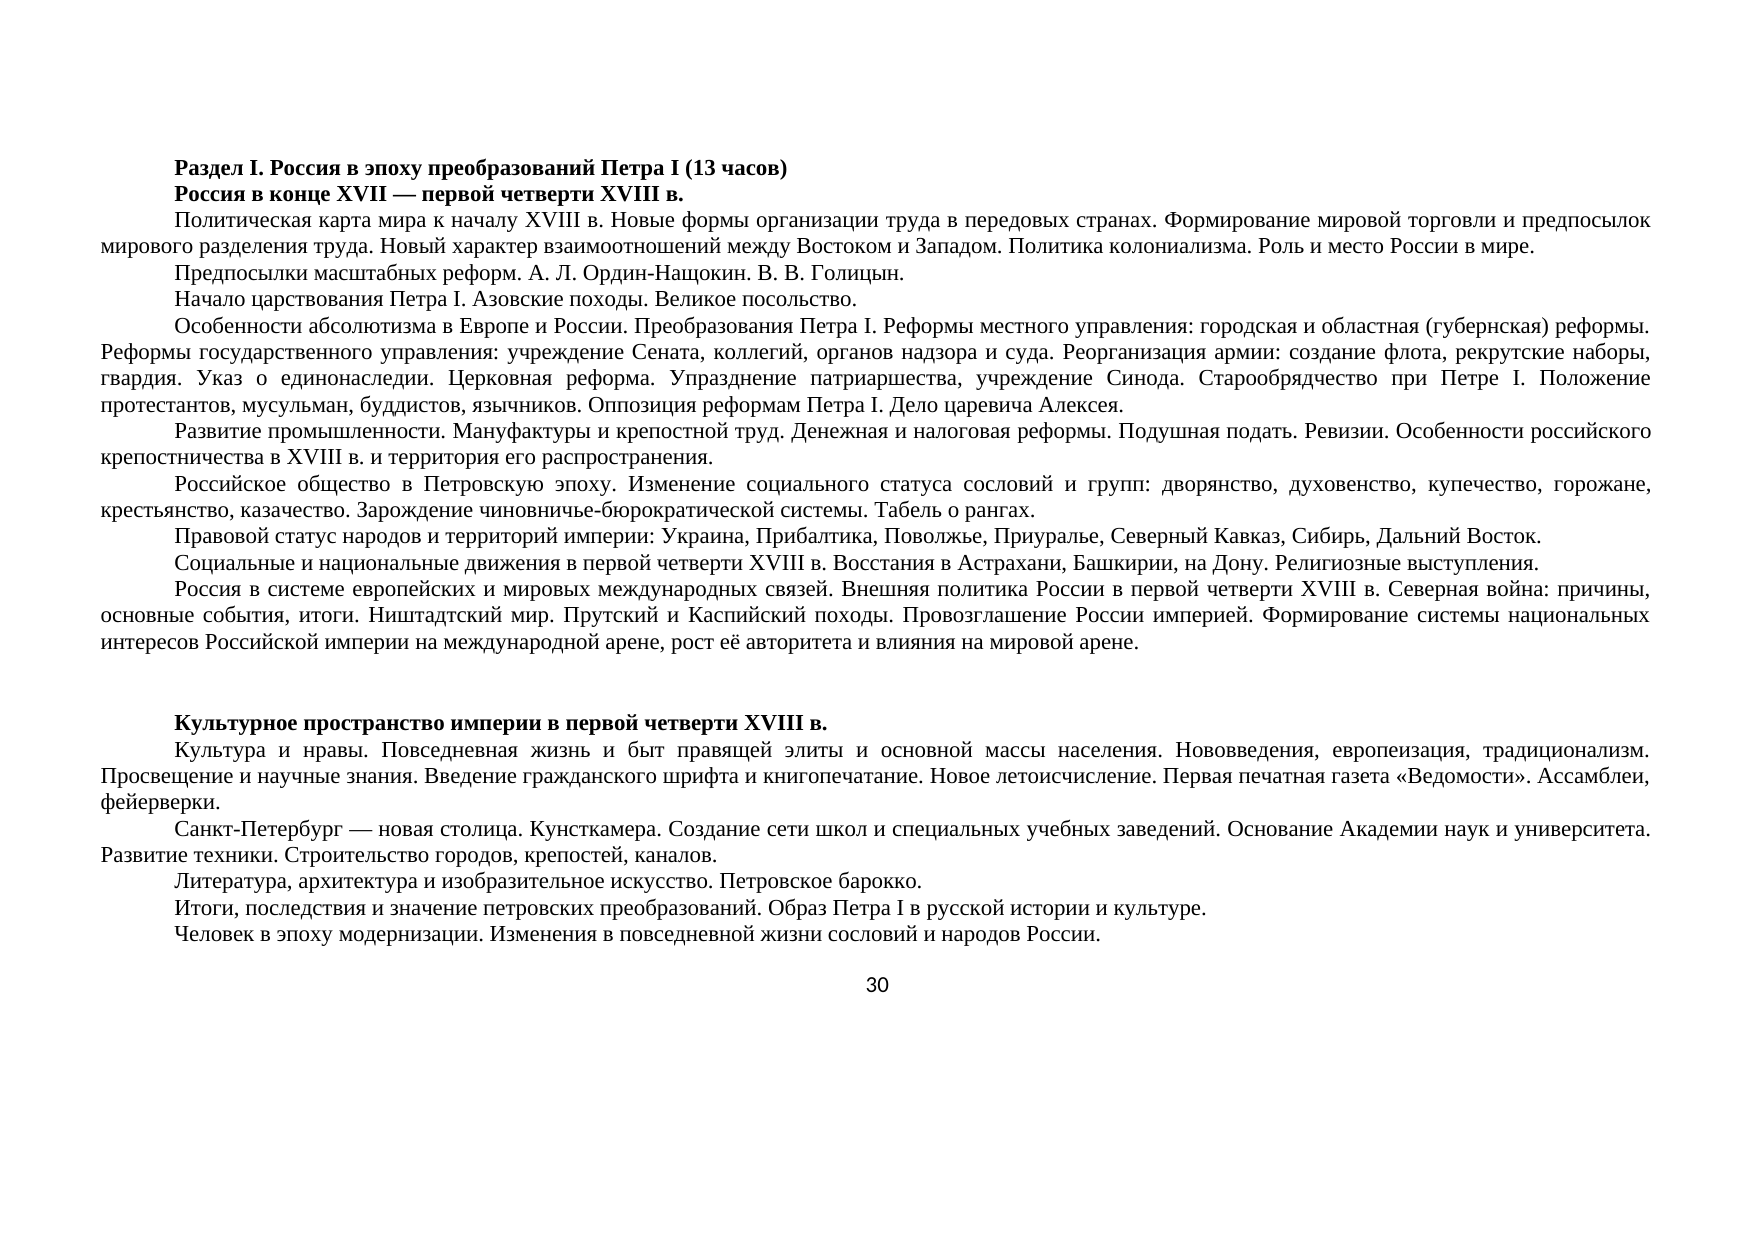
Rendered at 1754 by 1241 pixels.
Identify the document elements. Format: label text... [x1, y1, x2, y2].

text Культурное пространство империи в первой четверти XVIII в. [100, 709, 1653, 736]
text Итоги, последствия и значение петровских преобразований. Образ Петра I в русской истории и культуре. [100, 894, 1653, 920]
text Правовой статус народов и территорий империи: Украина, Прибалтика, Поволжье, Приуралье, Северный Кавказ, Сибирь, Дальний Восток. [100, 522, 1653, 549]
text Развитие промышленности. Мануфактуры и крепостной труд. Денежная и налоговая реформы. Подушная подать. Ревизии. Особенности российского крепостничества в XVIII в. и территория его распространения. [100, 417, 1653, 470]
text Раздел I. Россия в эпоху преобразований Петра I (13 часов) [100, 153, 1653, 180]
text Предпосылки масштабных реформ. А. Л. Ордин-Нащокин. В. В. Голицын. [100, 259, 1653, 285]
text Российское общество в Петровскую эпоху. Изменение социального статуса сословий и групп: дворянство, духовенство, купечество, горожане, крестьянство, казачество. Зарождение чиновничье-бюрократической системы. Табель о рангах. [100, 470, 1653, 522]
text Политическая карта мира к началу XVIII в. Новые формы организации труда в передовых странах. Формирование мировой торговли и предпосылок мирового разделения труда. Новый характер взаимоотношений между Востоком и Западом. Политика колониализма. Роль и место России в мире. [100, 206, 1653, 259]
text Социальные и национальные движения в первой четверти XVIII в. Восстания в Астрахани, Башкирии, на Дону. Религиозные выступления. [100, 549, 1653, 575]
text Россия в системе европейских и мировых международных связей. Внешняя политика России в первой четверти XVIII в. Северная война: причины, основные события, итоги. Ништадтский мир. Прутский и Каспийский походы. Провозглашение России империей. Формирование системы национальных интересов Российской империи на международной арене, рост её авторитета и влияния на мировой арене. [100, 575, 1653, 654]
text Россия в конце XVII — первой четверти XVIII в. [100, 180, 1653, 206]
text Начало царствования Петра I. Азовские походы. Великое посольство. [100, 285, 1653, 312]
text Особенности абсолютизма в Европе и России. Преобразования Петра I. Реформы местного управления: городская и областная (губернская) реформы. Реформы государственного управления: учреждение Сената, коллегий, органов надзора и суда. Реорганизация армии: создание флота, рекрутские наборы, гвардия. Указ о единонаследии. Церковная реформа. Упразднение патриаршества, учреждение Синода. Старообрядчество при Петре I. Положение протестантов, мусульман, буддистов, язычников. Оппозиция реформам Петра I. Дело царевича Алексея. [100, 312, 1653, 417]
text Санкт-Петербург — новая столица. Кунсткамера. Создание сети школ и специальных учебных заведений. Основание Академии наук и университета. Развитие техники. Строительство городов, крепостей, каналов. [100, 815, 1653, 867]
text Человек в эпоху модернизации. Изменения в повседневной жизни сословий и народов России. [100, 920, 1653, 947]
text Культура и нравы. Повседневная жизнь и быт правящей элиты и основной массы населения. Нововведения, европеизация, традиционализм. Просвещение и научные знания. Введение гражданского шрифта и книгопечатание. Новое летоисчисление. Первая печатная газета «Ведомости». Ассамблеи, фейерверки. [100, 736, 1653, 815]
text Литература, архитектура и изобразительное искусство. Петровское барокко. [100, 867, 1653, 894]
